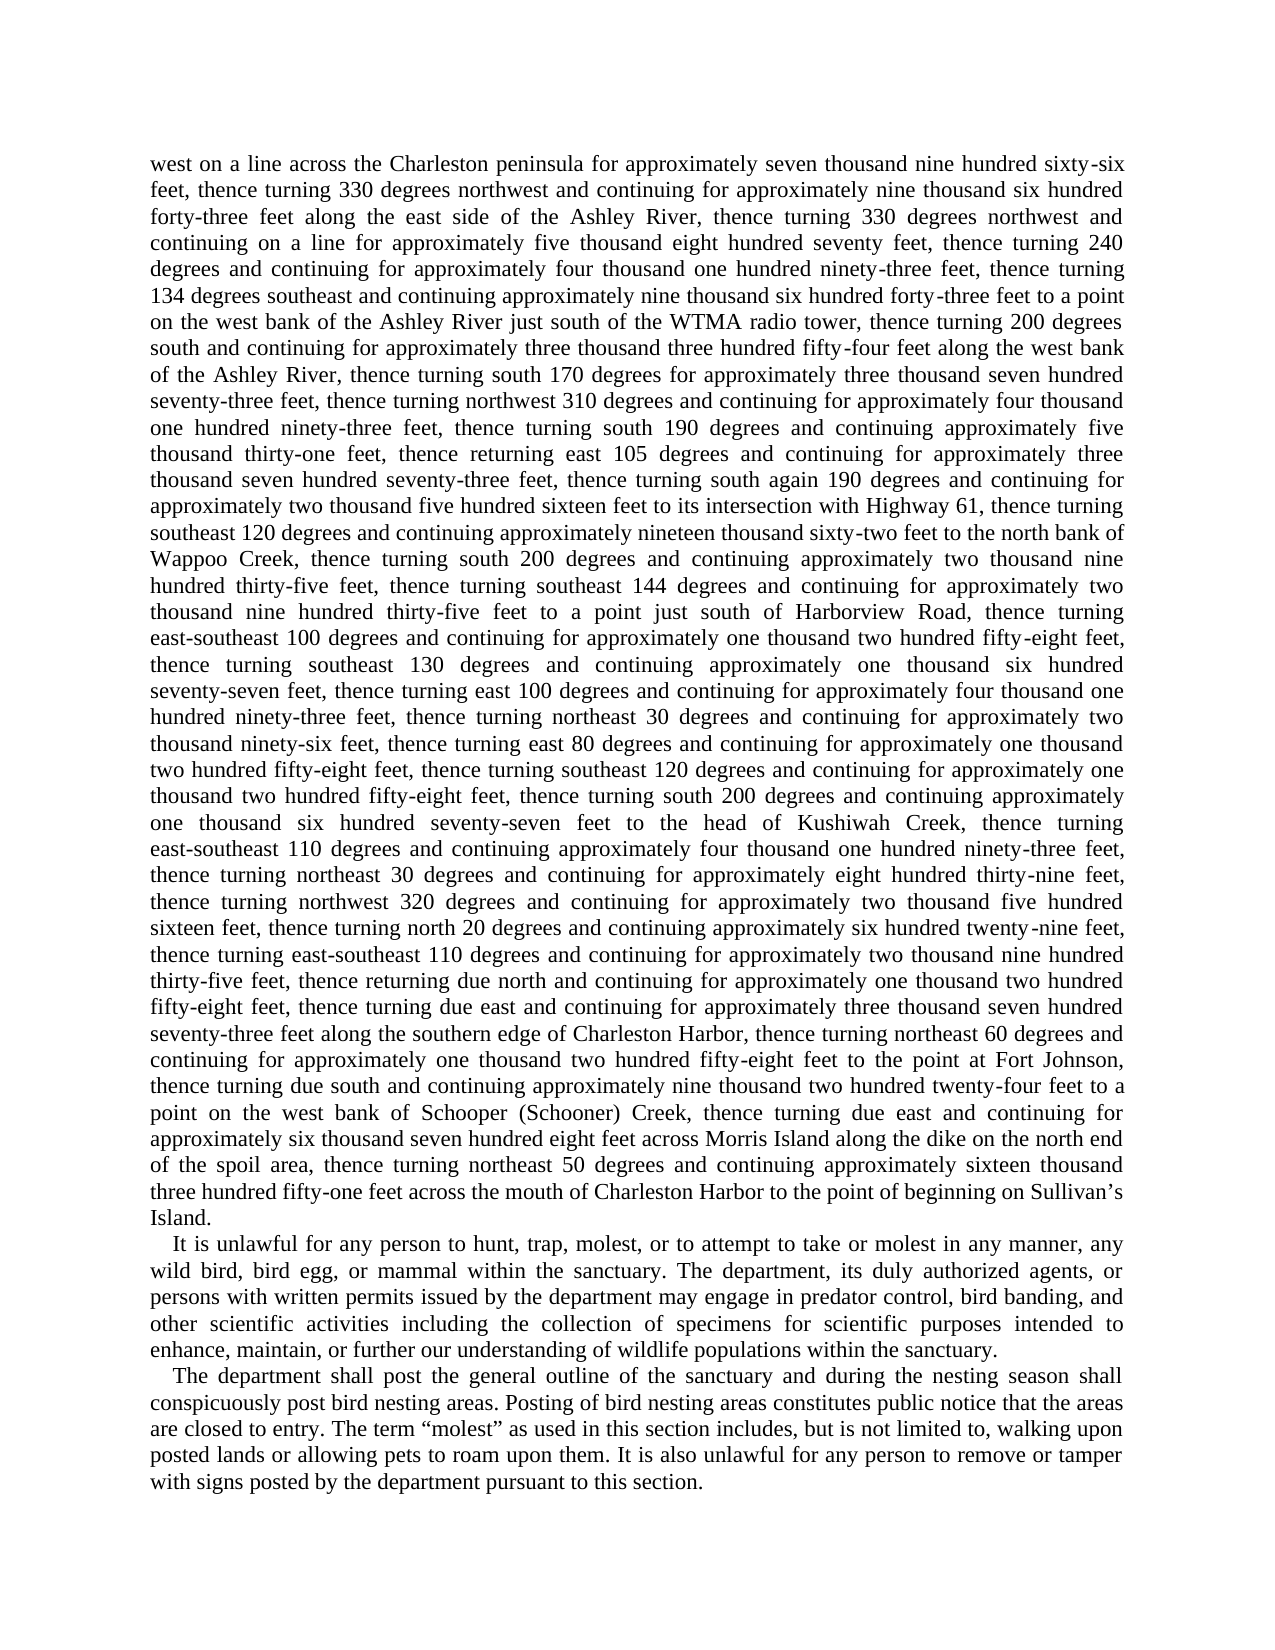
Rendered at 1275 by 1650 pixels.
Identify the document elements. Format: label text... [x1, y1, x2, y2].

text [150, 150, 1125, 1231]
text It is unlawful for any person to hunt, trap, molest, or to attempt to take or molest in any manner, any wild bird, bird egg, or mammal within the sanctuary. The department, its duly authorized agents, or persons with written permits issued by the department may engage in predator control, bird banding, and other scientific activities including the collection of specimens for scientific purposes intended to enhance, maintain, or further our understanding of wildlife populations within the sanctuary. [150, 1231, 1125, 1362]
text The department shall post the general outline of the sanctuary and during the nesting season shall conspicuously post bird nesting areas. Posting of bird nesting areas constitutes public notice that the areas are closed to entry. The term “molest” as used in this section includes, but is not limited to, walking upon posted lands or allowing pets to roam upon them. It is also unlawful for any person to remove or tamper with signs posted by the department pursuant to this section. [150, 1362, 1125, 1494]
